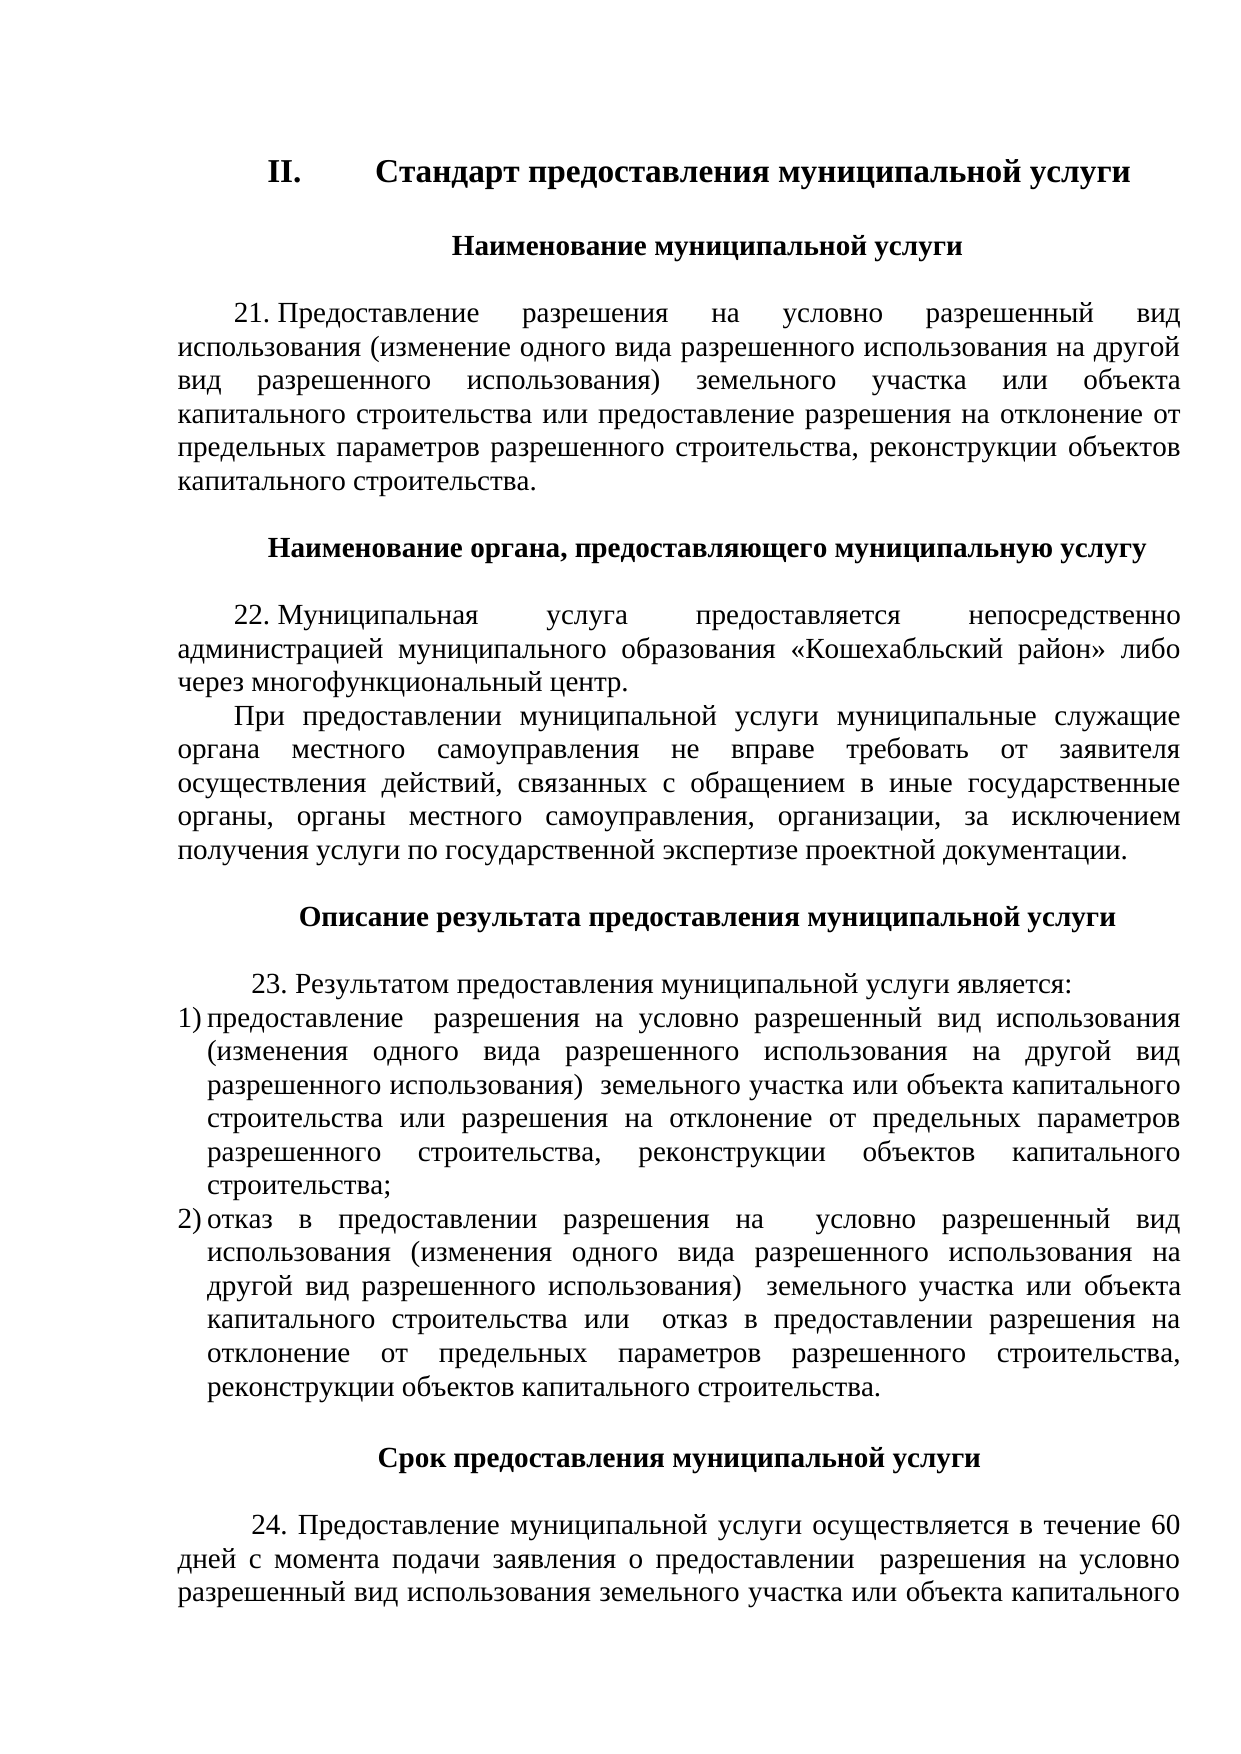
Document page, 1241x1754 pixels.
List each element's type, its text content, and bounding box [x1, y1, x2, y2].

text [177, 1507, 1181, 1608]
text 23. Результатом предоставления муниципальной услуги является: [177, 966, 1181, 1000]
text При предоставлении муниципальной услуги муниципальные служащие органа местного самоуправления не вправе требовать от заявителя осуществления действий, связанных с обращением в иные государственные органы, органы местного самоуправления, организации, за исключением получения услуги по государственной экспертизе проектной документации. [177, 698, 1181, 866]
text Наименование органа, предоставляющего муниципальную услугу [177, 530, 1181, 564]
list Стандарт предоставления муниципальной услуги [177, 152, 1181, 190]
text Наименование муниципальной услуги [177, 228, 1181, 262]
list отказ в предоставлении разрешения на условно разрешенный вид использования (изменения одного вида разрешенного использования на другой вид разрешенного использования) земельного участка или объекта капитального строительства или отказ в предоставлении разрешения на отклонение от предельных параметров разрешенного строительства, реконструкции объектов капитального строительства. [177, 1201, 1181, 1402]
list предоставление разрешения на условно разрешенный вид использования (изменения одного вида разрешенного использования на другой вид разрешенного использования) земельного участка или объекта капитального строительства или разрешения на отклонение от предельных параметров разрешенного строительства, реконструкции объектов капитального строительства; [177, 1000, 1181, 1201]
text Описание результата предоставления муниципальной услуги [177, 899, 1181, 933]
text 21. Предоставление разрешения на условно разрешенный вид использования (изменение одного вида разрешенного использования на другой вид разрешенного использования) земельного участка или объекта капитального строительства или предоставление разрешения на отклонение от предельных параметров разрешенного строительства, реконструкции объектов капитального строительства. [177, 295, 1181, 497]
text 22. Муниципальная услуга предоставляется непосредственно администрацией муниципального образования «Кошехабльский район» либо через многофункциональный центр. [177, 597, 1181, 698]
text Срок предоставления муниципальной услуги [177, 1441, 1181, 1474]
